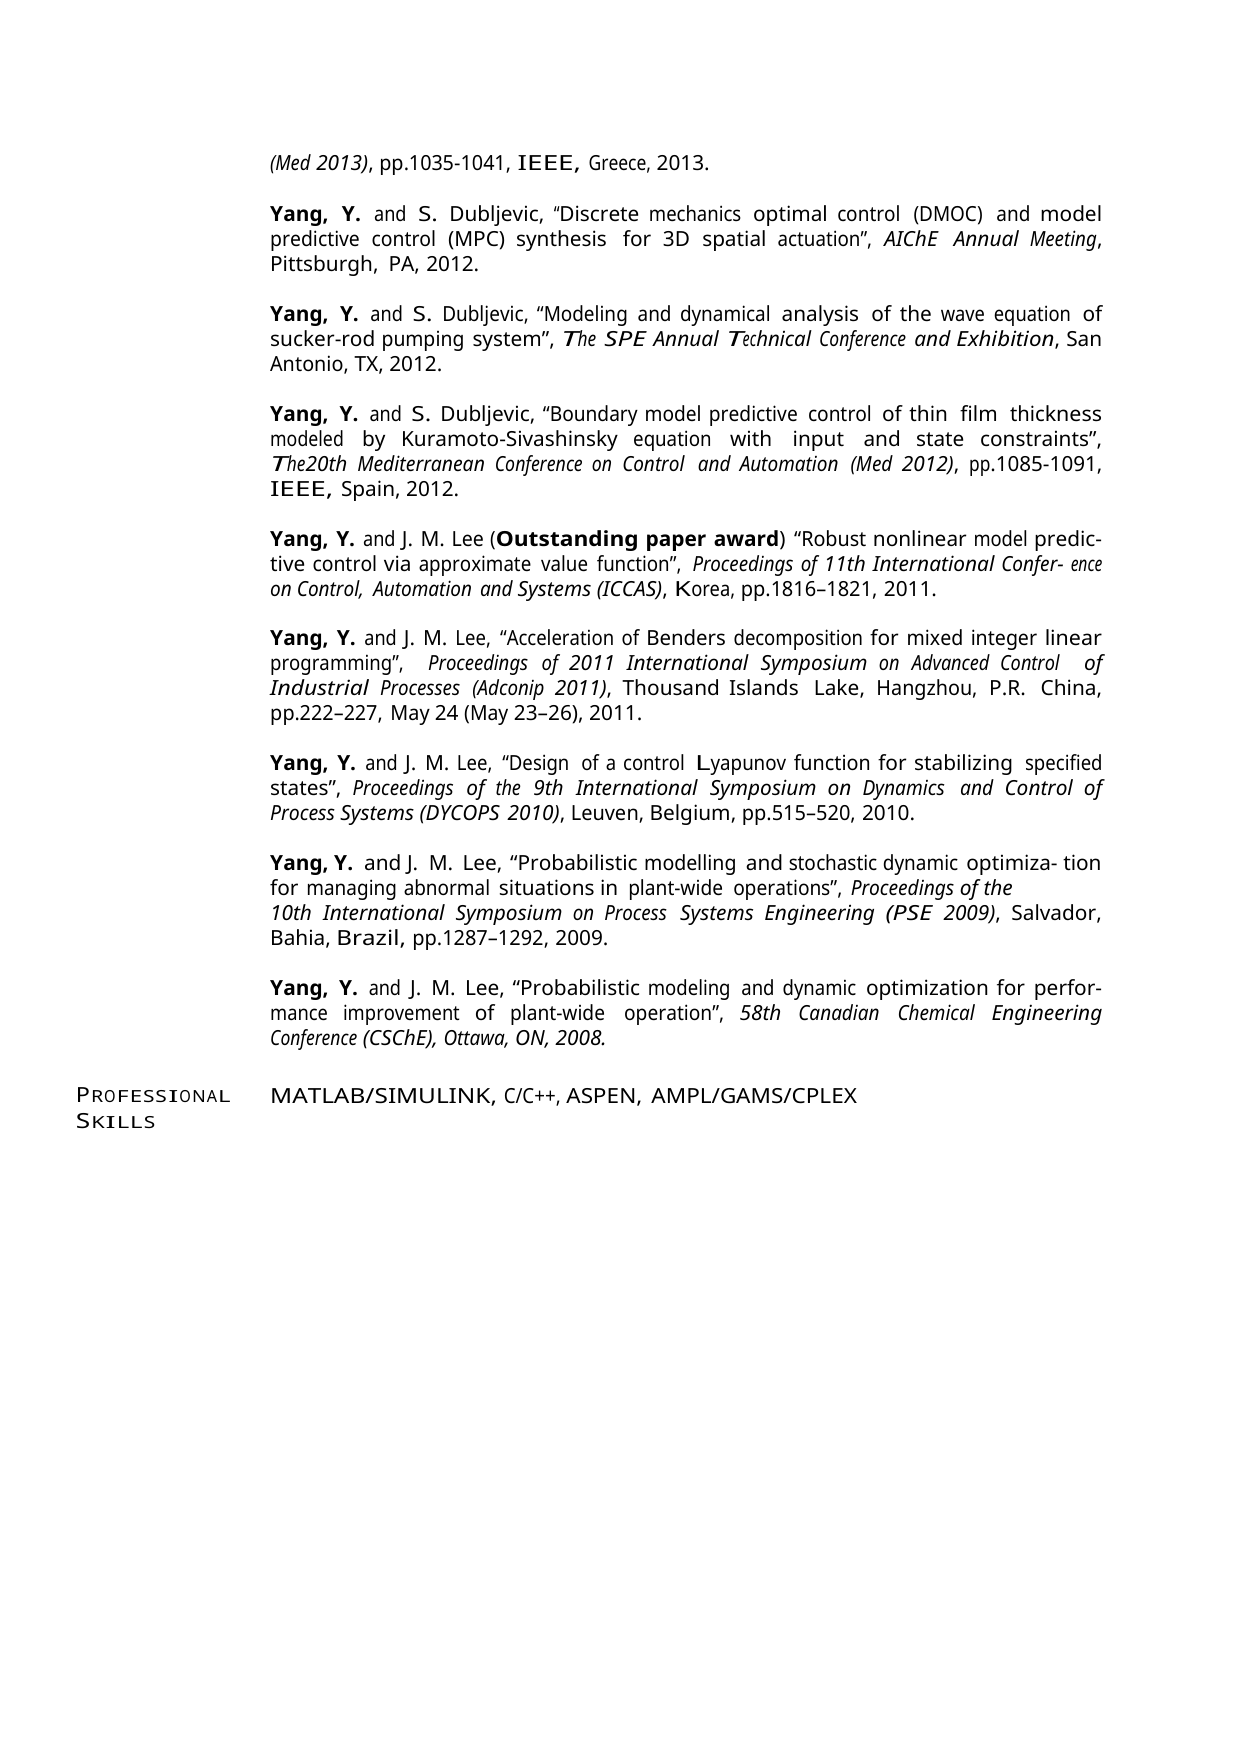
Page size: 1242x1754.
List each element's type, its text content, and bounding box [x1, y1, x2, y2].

text Yang, Y. and J. M. Lee, “Acceleration of Benders decomposition for mixed integer linear programming”, Proceedings of 2011 International Symposium on Advanced Control of Industrial Processes (Adconip 2011), Thousand Islands Lake, Hangzhou, P.R. China, pp.222–227, May 24 (May 23–26), 2011. [270, 626, 1102, 726]
text Yang, Y. and J. M. Lee (Outstanding paper award) “Robust nonlinear model predic- tive control via approximate value function”, Proceedings of 11th International Confer- ence on Control, Automation and Systems (ICCAS), Korea, pp.1816–1821, 2011. [270, 526, 1102, 601]
text Yang, Y. and S. Dubljevic, “Modeling and dynamical analysis of the wave equation of sucker-rod pumping system”, The SPE Annual Technical Conference and Exhibition, San Antonio, TX, 2012. [270, 301, 1102, 376]
text Yang, Y. and J. M. Lee, “Probabilistic modeling and dynamic optimization for perfor- mance improvement of plant-wide operation”, 58th Canadian Chemical Engineering Conference (CSChE), Ottawa, ON, 2008. [270, 975, 1102, 1050]
text Yang, Y. and J. M. Lee, “Design of a control Lyapunov function for stabilizing specified states”, Proceedings of the 9th International Symposium on Dynamics and Control of Process Systems (DYCOPS 2010), Leuven, Belgium, pp.515–520, 2010. [270, 751, 1102, 826]
text SKILLS [76, 1109, 228, 1134]
text (Med 2013), pp.1035-1041, IEEE, Greece, 2013. [270, 148, 729, 176]
text Yang, Y. and S. Dubljevic, “Boundary model predictive control of thin film thickness modeled by Kuramoto-Sivashinsky equation with input and state constraints”, The20th Mediterranean Conference on Control and Automation (Med 2012), pp.1085-1091, IEEE, Spain, 2012. [270, 401, 1102, 501]
text 10th International Symposium on Process Systems Engineering (PSE 2009), Salvador, Bahia, Brazil, pp.1287–1292, 2009. [270, 900, 1102, 950]
text PROFESSIONAL [76, 1080, 234, 1109]
text MATLAB/SIMULINK, C/C++, ASPEN, AMPL/GAMS/CPLEX [270, 1081, 1110, 1110]
text Yang, Y. and J. M. Lee, “Probabilistic modelling and stochastic dynamic optimiza- tion for managing abnormal situations in plant-wide operations”, Proceedings of the [270, 850, 1102, 900]
text Yang, Y. and S. Dubljevic, “Discrete mechanics optimal control (DMOC) and model predictive control (MPC) synthesis for 3D spatial actuation”, AIChE Annual Meeting, Pittsburgh, PA, 2012. [270, 202, 1102, 277]
